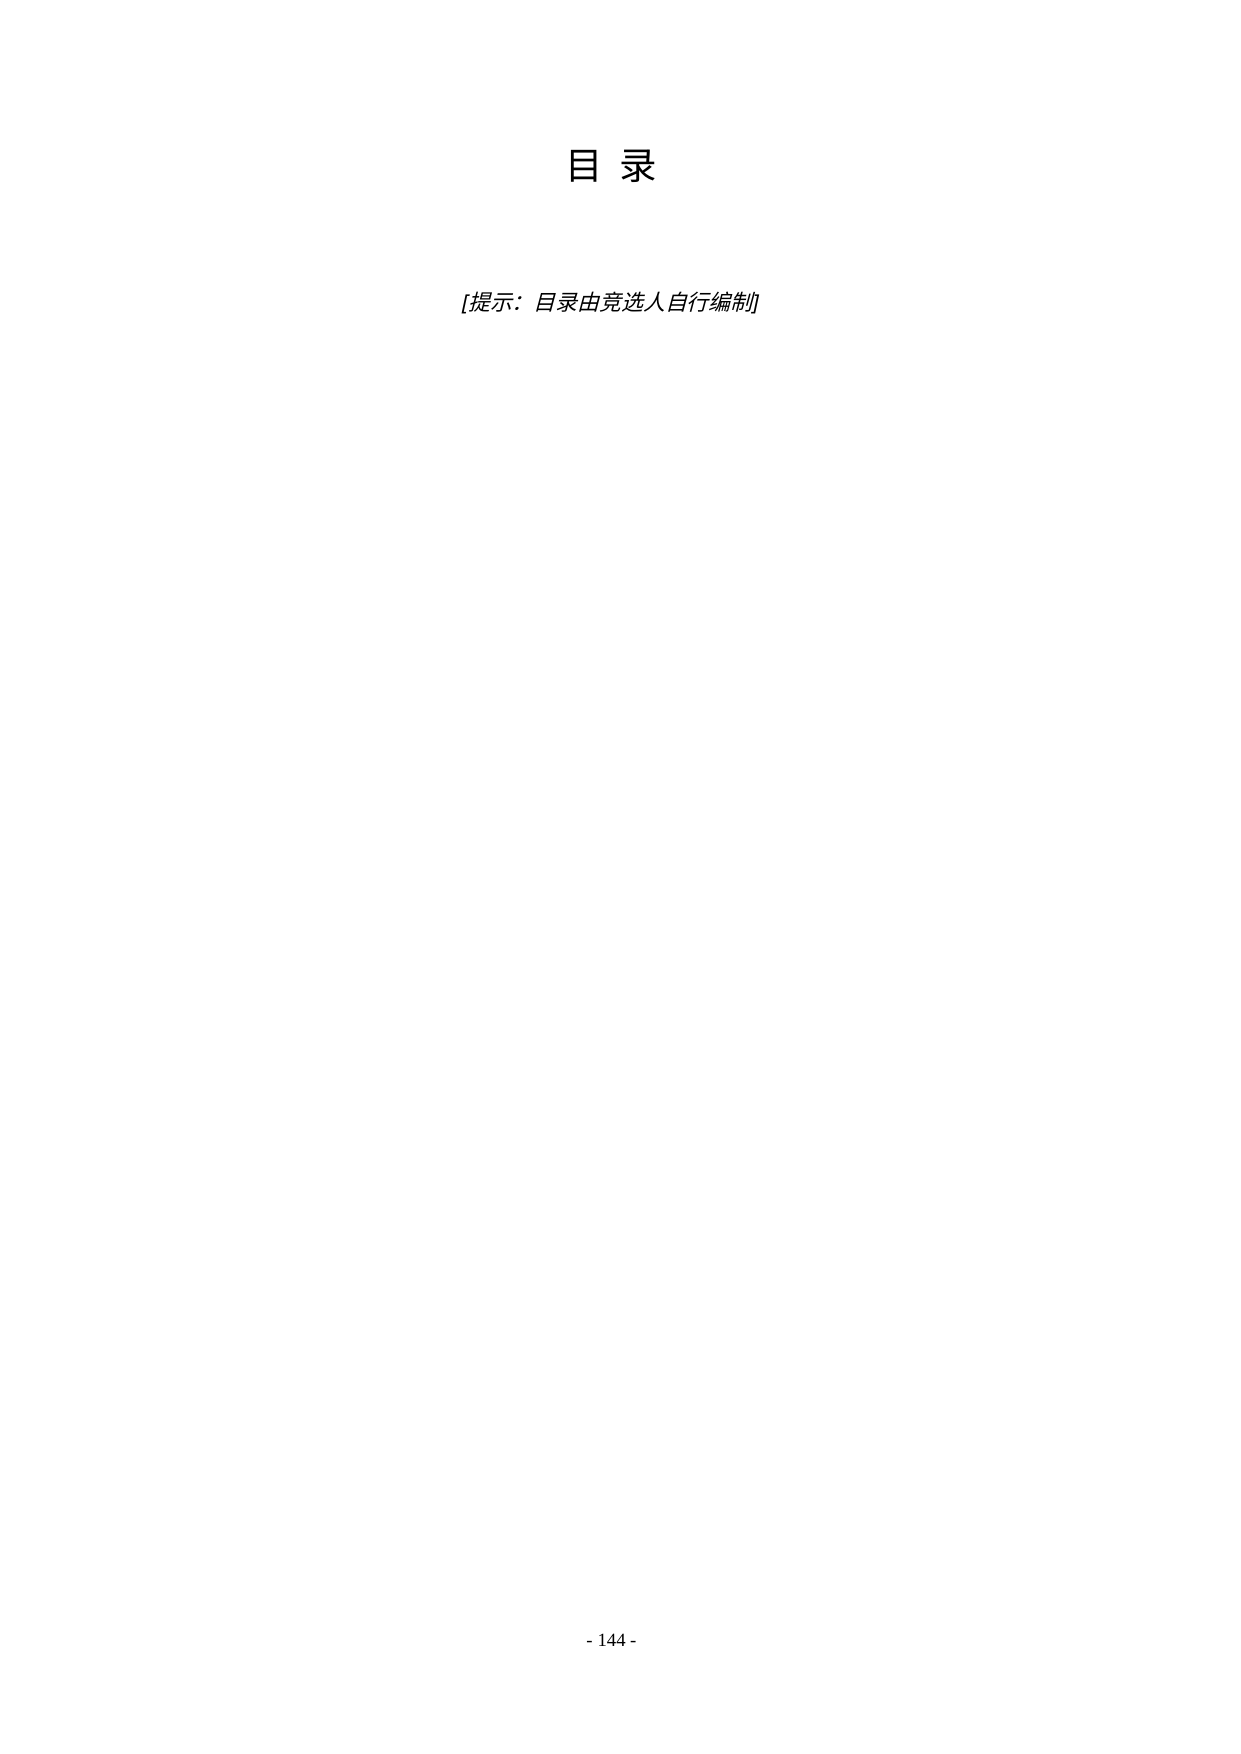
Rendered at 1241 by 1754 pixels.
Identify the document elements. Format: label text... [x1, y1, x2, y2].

text [提示：目录由竞选人自行编制] [118, 285, 1104, 317]
text 目 录 [118, 136, 1104, 190]
